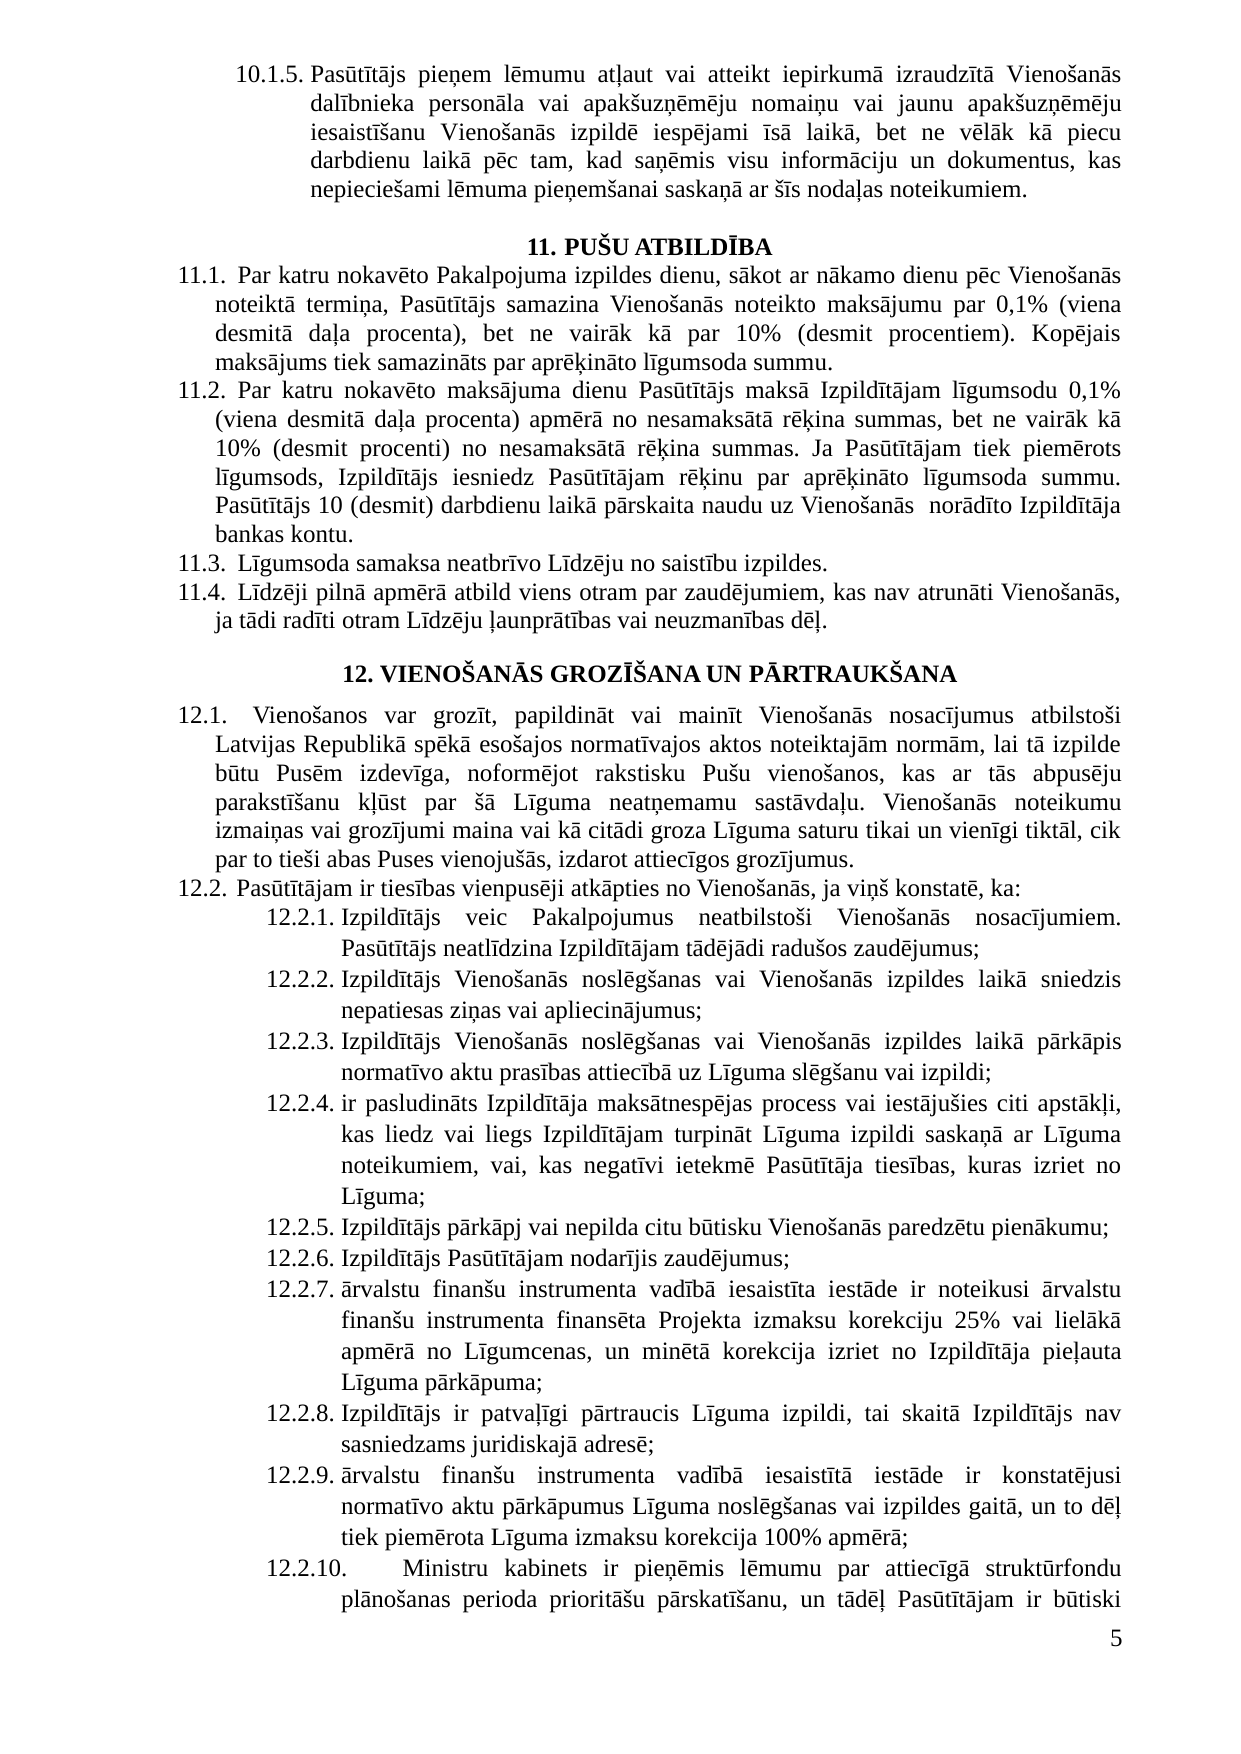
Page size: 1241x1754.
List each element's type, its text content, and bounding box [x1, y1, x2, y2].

list Par katru nokavēto maksājuma dienu Pasūtītājs maksā Izpildītājam līgumsodu 0,1% (viena desmitā daļa procenta) apmērā no nesamaksātā rēķina summas, bet ne vairāk kā 10% (desmit procenti) no nesamaksātā rēķina summas. Ja Pasūtītājam tiek piemērots līgumsods, Izpildītājs iesniedz Pasūtītājam rēķinu par aprēķināto līgumsoda summu. Pasūtītājs 10 (desmit) darbdienu laikā pārskaita naudu uz Vienošanās norādīto Izpildītāja bankas kontu. [177, 375, 1122, 548]
list Pasūtītājs pieņem lēmumu atļaut vai atteikt iepirkumā izraudzītā Vienošanās dalībnieka personāla vai apakšuzņēmēju nomaiņu vai jaunu apakšuzņēmēju iesaistīšanu Vienošanās izpildē iespējami īsā laikā, bet ne vēlāk kā piecu darbdienu laikā pēc tam, kad saņēmis visu informāciju un dokumentus, kas nepieciešami lēmuma pieņemšanai saskaņā ar šīs nodaļas noteikumiem. [235, 59, 1122, 203]
list Izpildītājs veic Pakalpojumus neatbilstoši Vienošanās nosacījumiem. Pasūtītājs neatlīdzina Izpildītājam tādējādi radušos zaudējumus; [266, 902, 1122, 961]
list Izpildītājs Pasūtītājam nodarījis zaudējumus; [266, 1243, 1122, 1272]
list Izpildītājs ir patvaļīgi pārtraucis Līguma izpildi, tai skaitā Izpildītājs nav sasniedzams juridiskajā adresē; [266, 1398, 1122, 1458]
list ir pasludināts Izpildītāja maksātnespējas process vai iestājušies citi apstākļi, kas liedz vai liegs Izpildītājam turpināt Līguma izpildi saskaņā ar Līguma noteikumiem, vai, kas negatīvi ietekmē Pasūtītāja tiesības, kuras izriet no Līguma; [266, 1088, 1122, 1210]
list PUŠU ATBILDĪBA [177, 232, 1122, 260]
list ārvalstu finanšu instrumenta vadībā iesaistītā iestāde ir konstatējusi normatīvo aktu pārkāpumus Līguma noslēgšanas vai izpildes gaitā, un to dēļ tiek piemērota Līguma izmaksu korekcija 100% apmērā; [266, 1460, 1122, 1551]
list VIENOŠANĀS GROZĪŠANA UN PĀRTRAUKŠANA [177, 659, 1122, 688]
list Pasūtītājam ir tiesības vienpusēji atkāpties no Vienošanās, ja viņš konstatē, ka: [177, 873, 1122, 902]
list Izpildītājs Vienošanās noslēgšanas vai Vienošanās izpildes laikā sniedzis nepatiesas ziņas vai apliecinājumus; [266, 964, 1122, 1023]
list ārvalstu finanšu instrumenta vadībā iesaistīta iestāde ir noteikusi ārvalstu finanšu instrumenta finansēta Projekta izmaksu korekciju 25% vai lielākā apmērā no Līgumcenas, un minētā korekcija izriet no Izpildītāja pieļauta Līguma pārkāpuma; [266, 1274, 1122, 1396]
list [266, 1553, 1122, 1613]
list Līdzēji pilnā apmērā atbild viens otram par zaudējumiem, kas nav atrunāti Vienošanās, ja tādi radīti otram Līdzēju ļaunprātības vai neuzmanības dēļ. [177, 577, 1122, 634]
list Par katru nokavēto Pakalpojuma izpildes dienu, sākot ar nākamo dienu pēc Vienošanās noteiktā termiņa, Pasūtītājs samazina Vienošanās noteikto maksājumu par 0,1% (viena desmitā daļa procenta), bet ne vairāk kā par 10% (desmit procentiem). Kopējais maksājums tiek samazināts par aprēķināto līgumsoda summu. [177, 260, 1122, 375]
list Izpildītājs pārkāpj vai nepilda citu būtisku Vienošanās paredzētu pienākumu; [266, 1212, 1122, 1241]
list Izpildītājs Vienošanās noslēgšanas vai Vienošanās izpildes laikā pārkāpis normatīvo aktu prasības attiecībā uz Līguma slēgšanu vai izpildi; [266, 1026, 1122, 1086]
list Līgumsoda samaksa neatbrīvo Līdzēju no saistību izpildes. [177, 548, 1122, 577]
list Vienošanos var grozīt, papildināt vai mainīt Vienošanās nosacījumus atbilstoši Latvijas Republikā spēkā esošajos normatīvajos aktos noteiktajām normām, lai tā izpilde būtu Pusēm izdevīga, noformējot rakstisku Pušu vienošanos, kas ar tās abpusēju parakstīšanu kļūst par šā Līguma neatņemamu sastāvdaļu. Vienošanās noteikumu izmaiņas vai grozījumi maina vai kā citādi groza Līguma saturu tikai un vienīgi tiktāl, cik par to tieši abas Puses vienojušās, izdarot attiecīgos grozījumus. [177, 700, 1122, 873]
